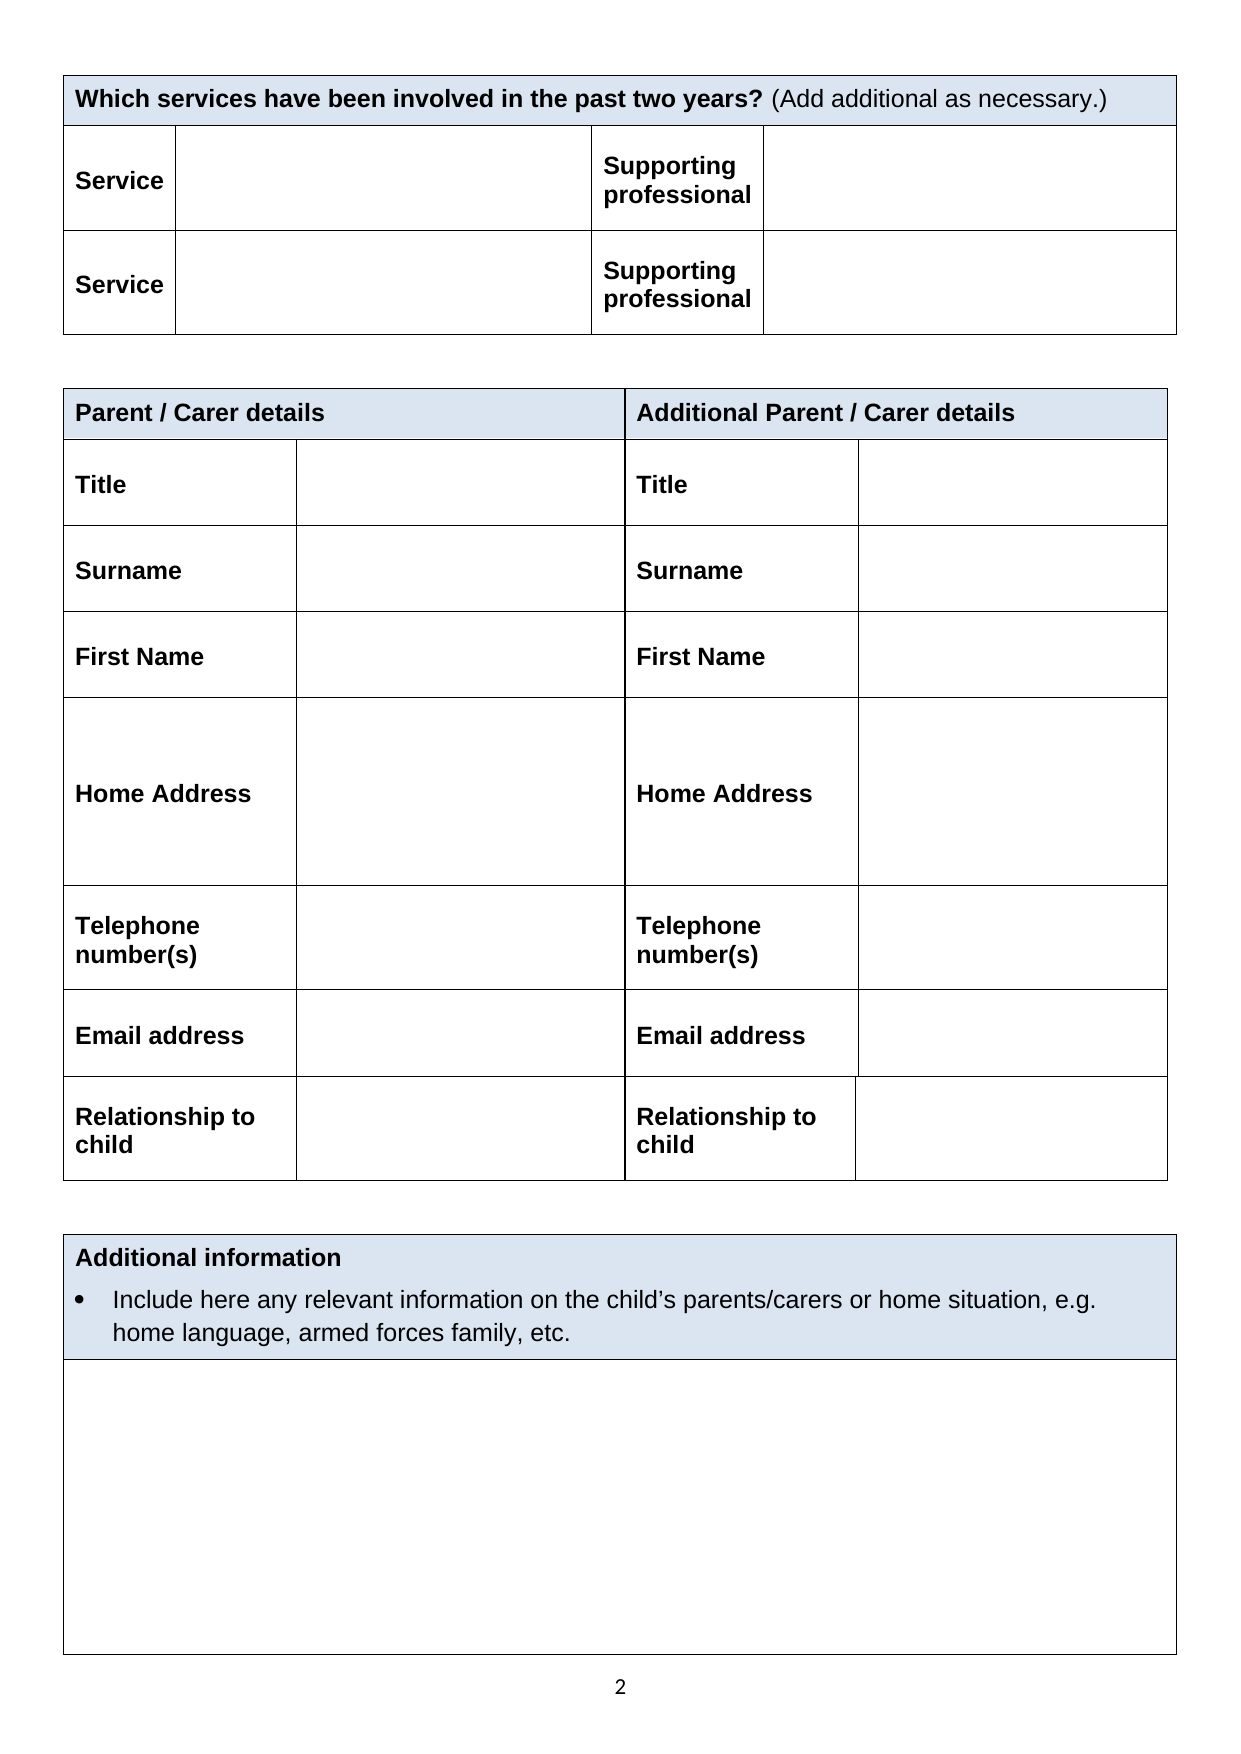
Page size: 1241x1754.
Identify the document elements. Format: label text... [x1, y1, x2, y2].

table_cell [856, 1077, 1167, 1180]
table_cell [297, 990, 624, 1076]
table_cell Supporting professional [592, 231, 763, 334]
table_cell Telephone number(s) [64, 886, 296, 989]
table_cell Service [64, 126, 175, 230]
table_cell [297, 886, 624, 989]
table_cell Home Address [626, 698, 858, 885]
table_cell [297, 612, 624, 697]
table_cell Relationship to child [64, 1077, 296, 1180]
table_cell Surname [626, 526, 858, 611]
table_cell [297, 698, 624, 885]
table_cell [859, 440, 1167, 525]
table_cell Telephone number(s) [626, 886, 858, 989]
table_cell [64, 1360, 1176, 1654]
table_cell Surname [64, 526, 296, 611]
table_header Additional Parent / Carer details [626, 389, 1167, 438]
table_cell First Name [626, 612, 858, 697]
table_header Additional information Include here any relevant information on the child’s parents/carers or home situation, e.g. home language, armed forces family, etc. [64, 1235, 1176, 1359]
table_cell Title [64, 440, 296, 525]
table_cell [859, 990, 1167, 1076]
table_cell [176, 126, 591, 230]
table_cell [859, 886, 1167, 989]
table_header Which services have been involved in the past two years? (Add additional as necessary.) [64, 76, 1176, 125]
table_cell [297, 1077, 624, 1180]
table_cell Service [64, 231, 175, 334]
table_cell Title [626, 440, 858, 525]
table_cell Email address [64, 990, 296, 1076]
table_cell [297, 440, 624, 525]
table_cell [764, 231, 1176, 334]
table_cell [764, 126, 1176, 230]
table_cell [859, 612, 1167, 697]
table_cell [859, 526, 1167, 611]
table_cell [176, 231, 591, 334]
table_header Parent / Carer details [64, 389, 624, 438]
table_cell Email address [626, 990, 858, 1076]
table_cell Home Address [64, 698, 296, 885]
table_cell Supporting professional [592, 126, 763, 230]
table_cell First Name [64, 612, 296, 697]
table_cell Relationship to child [626, 1077, 855, 1180]
table_cell [297, 526, 624, 611]
table_cell [859, 698, 1167, 885]
